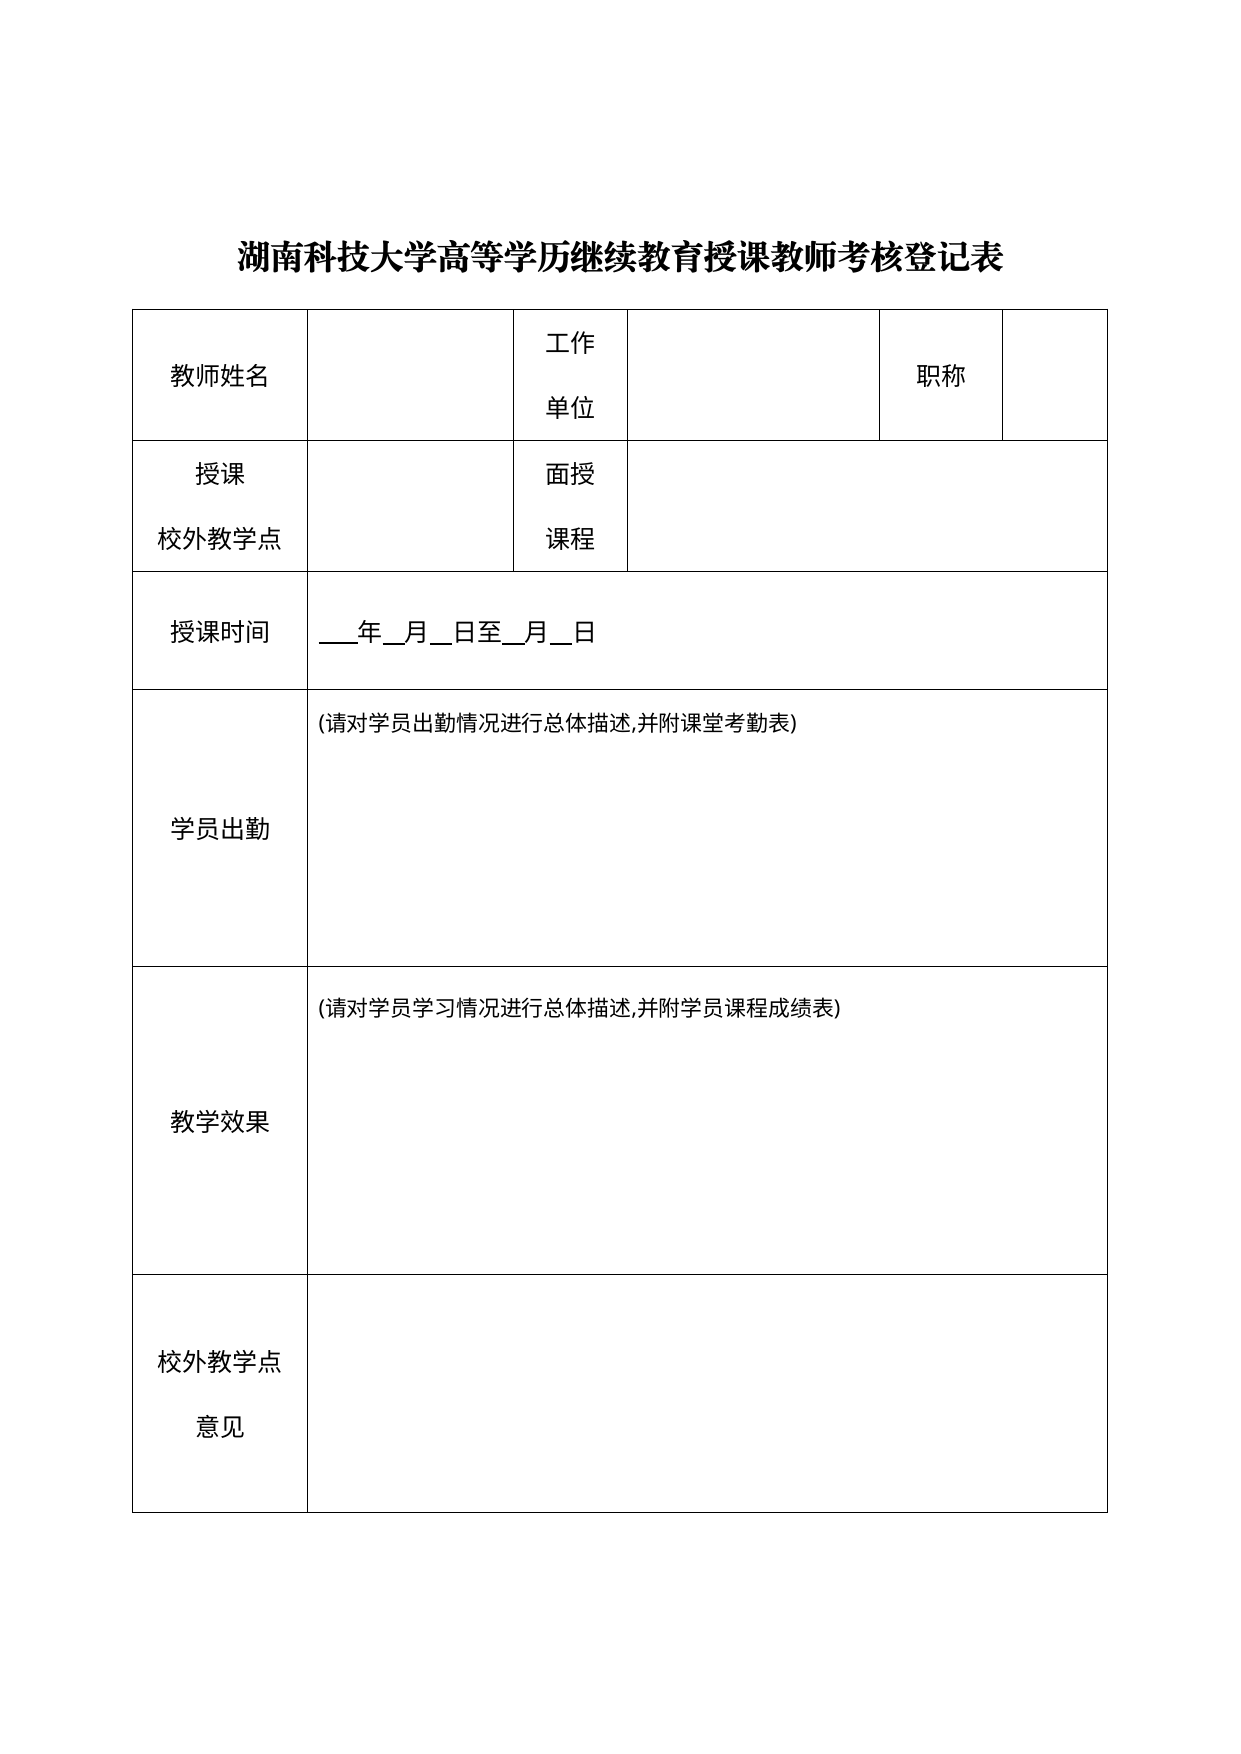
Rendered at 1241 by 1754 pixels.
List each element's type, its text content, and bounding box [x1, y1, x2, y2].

table_cell 授课时间 [133, 572, 307, 689]
text 湖南科技大学高等学历继续教育授课教师考核登记表 [148, 227, 1093, 292]
table_header 工作 单位 [514, 310, 627, 439]
table_cell [628, 441, 1107, 571]
table_cell (请对学员学习情况进行总体描述,并附学员课程成绩表) [308, 967, 1107, 1274]
table_header [308, 310, 513, 439]
table_cell 学员出勤 [133, 690, 307, 966]
table_cell [308, 441, 513, 571]
table_cell 教学效果 [133, 967, 307, 1274]
table_cell 校外教学点 意见 [133, 1275, 307, 1512]
table_cell [308, 1275, 1107, 1512]
table_cell 年 月 日至 月 日 [308, 572, 1107, 689]
table_header 教师姓名 [133, 310, 307, 439]
table_header [628, 310, 879, 439]
table_cell (请对学员出勤情况进行总体描述,并附课堂考勤表) [308, 690, 1107, 966]
table_header [1003, 310, 1107, 439]
table_cell 授课 校外教学点 [133, 441, 307, 571]
table_header 职称 [880, 310, 1002, 439]
table_cell 面授 课程 [514, 441, 627, 571]
